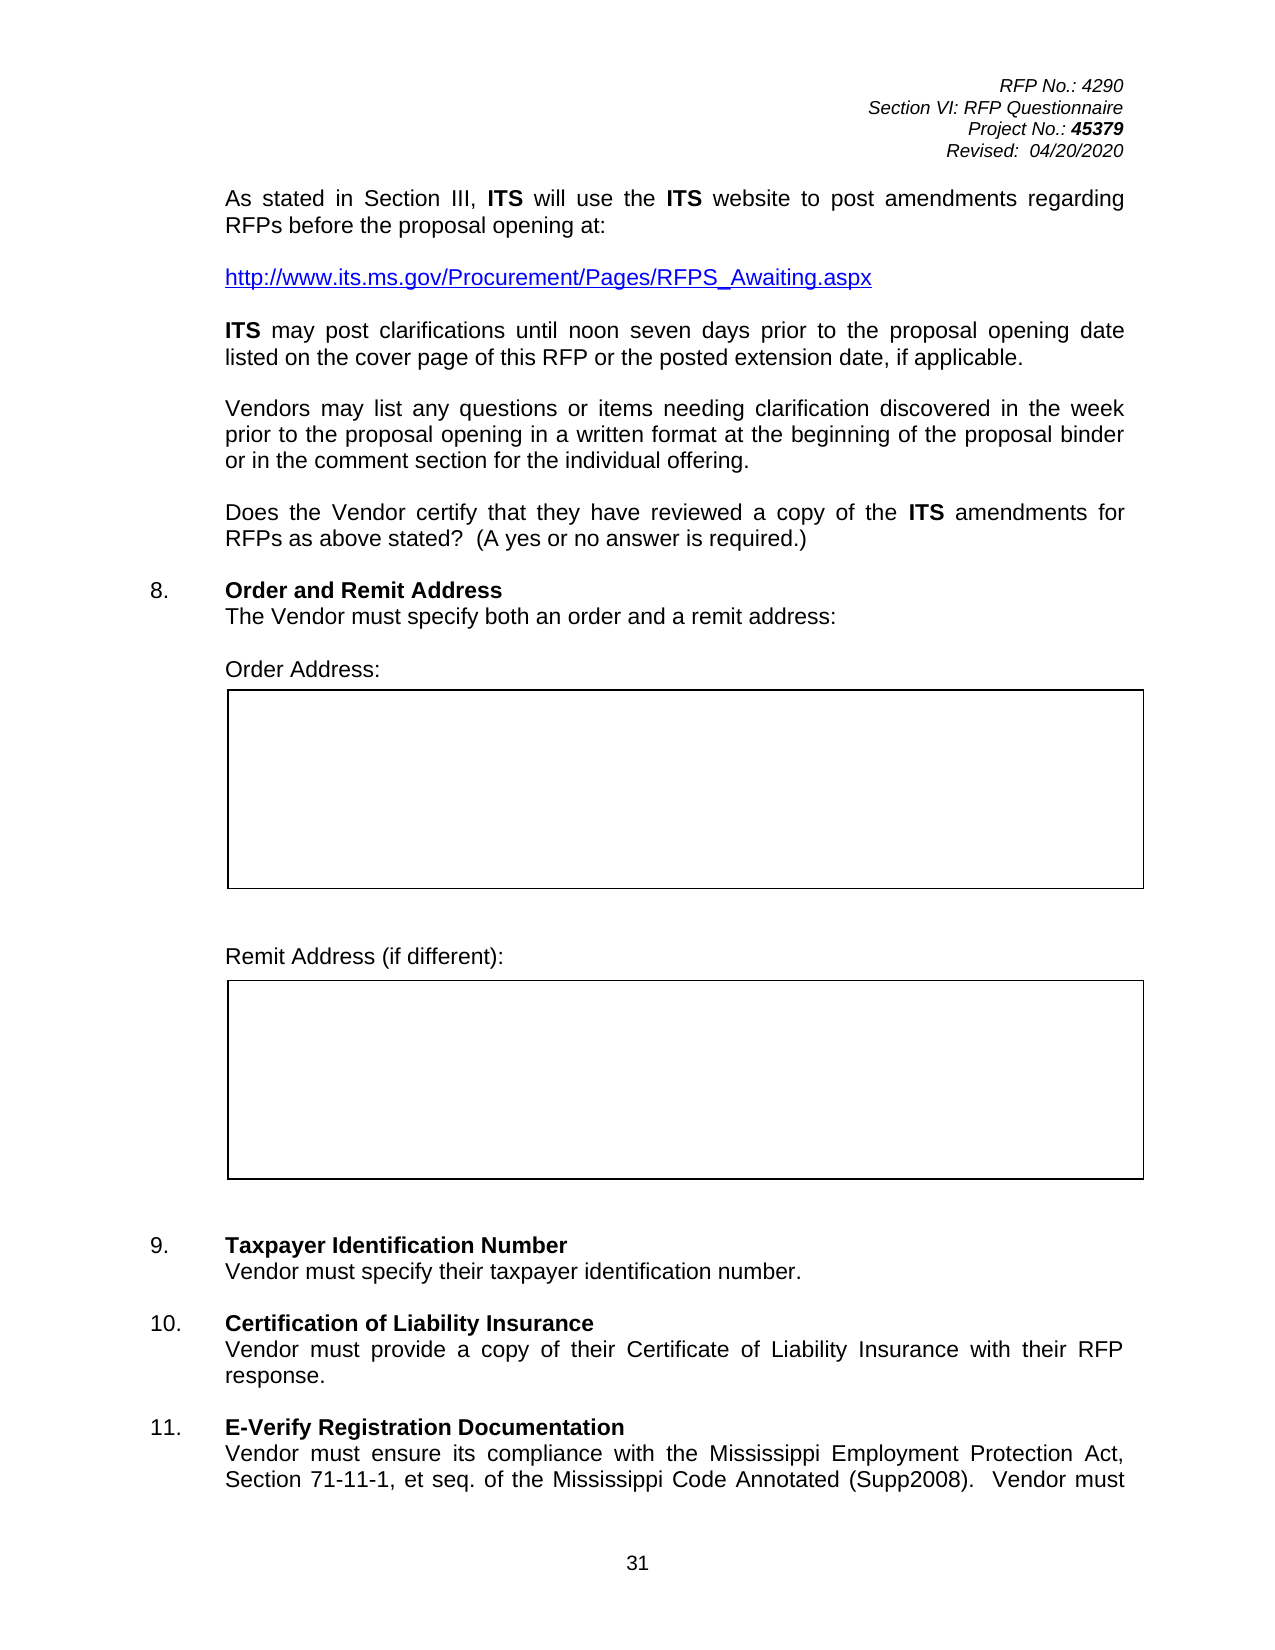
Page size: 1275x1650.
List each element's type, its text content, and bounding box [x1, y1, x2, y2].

text Does the Vendor certify that they have reviewed a copy of the ITS amendments for RFPs as above stated? (A yes or no answer is required.) [150, 499, 1125, 552]
text Order and Remit Address [150, 577, 1125, 603]
text http://www.its.ms.gov/Procurement/Pages/RFPS_Awaiting.aspx [150, 264, 1125, 291]
text The Vendor must specify both an order and a remit address: [225, 603, 1125, 629]
text ITS may post clarifications until noon seven days prior to the proposal opening date listed on the cover page of this RFP or the posted extension date, if applicable. [150, 317, 1125, 370]
text As stated in Section III, ITS will use the ITS website to post amendments regarding RFPs before the proposal opening at: [150, 185, 1125, 238]
text Order Address: [225, 656, 1125, 682]
list Vendor must provide a copy of their Certificate of Liability Insurance with their RFP response. [225, 1336, 1125, 1388]
list Vendor must specify their taxpayer identification number. [225, 1258, 1125, 1284]
text Taxpayer Identification Number [150, 1232, 1125, 1258]
text E-Verify Registration Documentation [150, 1413, 1125, 1440]
text Remit Address (if different): [225, 943, 1125, 969]
text Vendors may list any questions or items needing clarification discovered in the week prior to the proposal opening in a written format at the beginning of the proposal binder or in the comment section for the individual offering. [150, 395, 1125, 474]
text Certification of Liability Insurance [150, 1309, 1125, 1336]
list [225, 1440, 1125, 1493]
